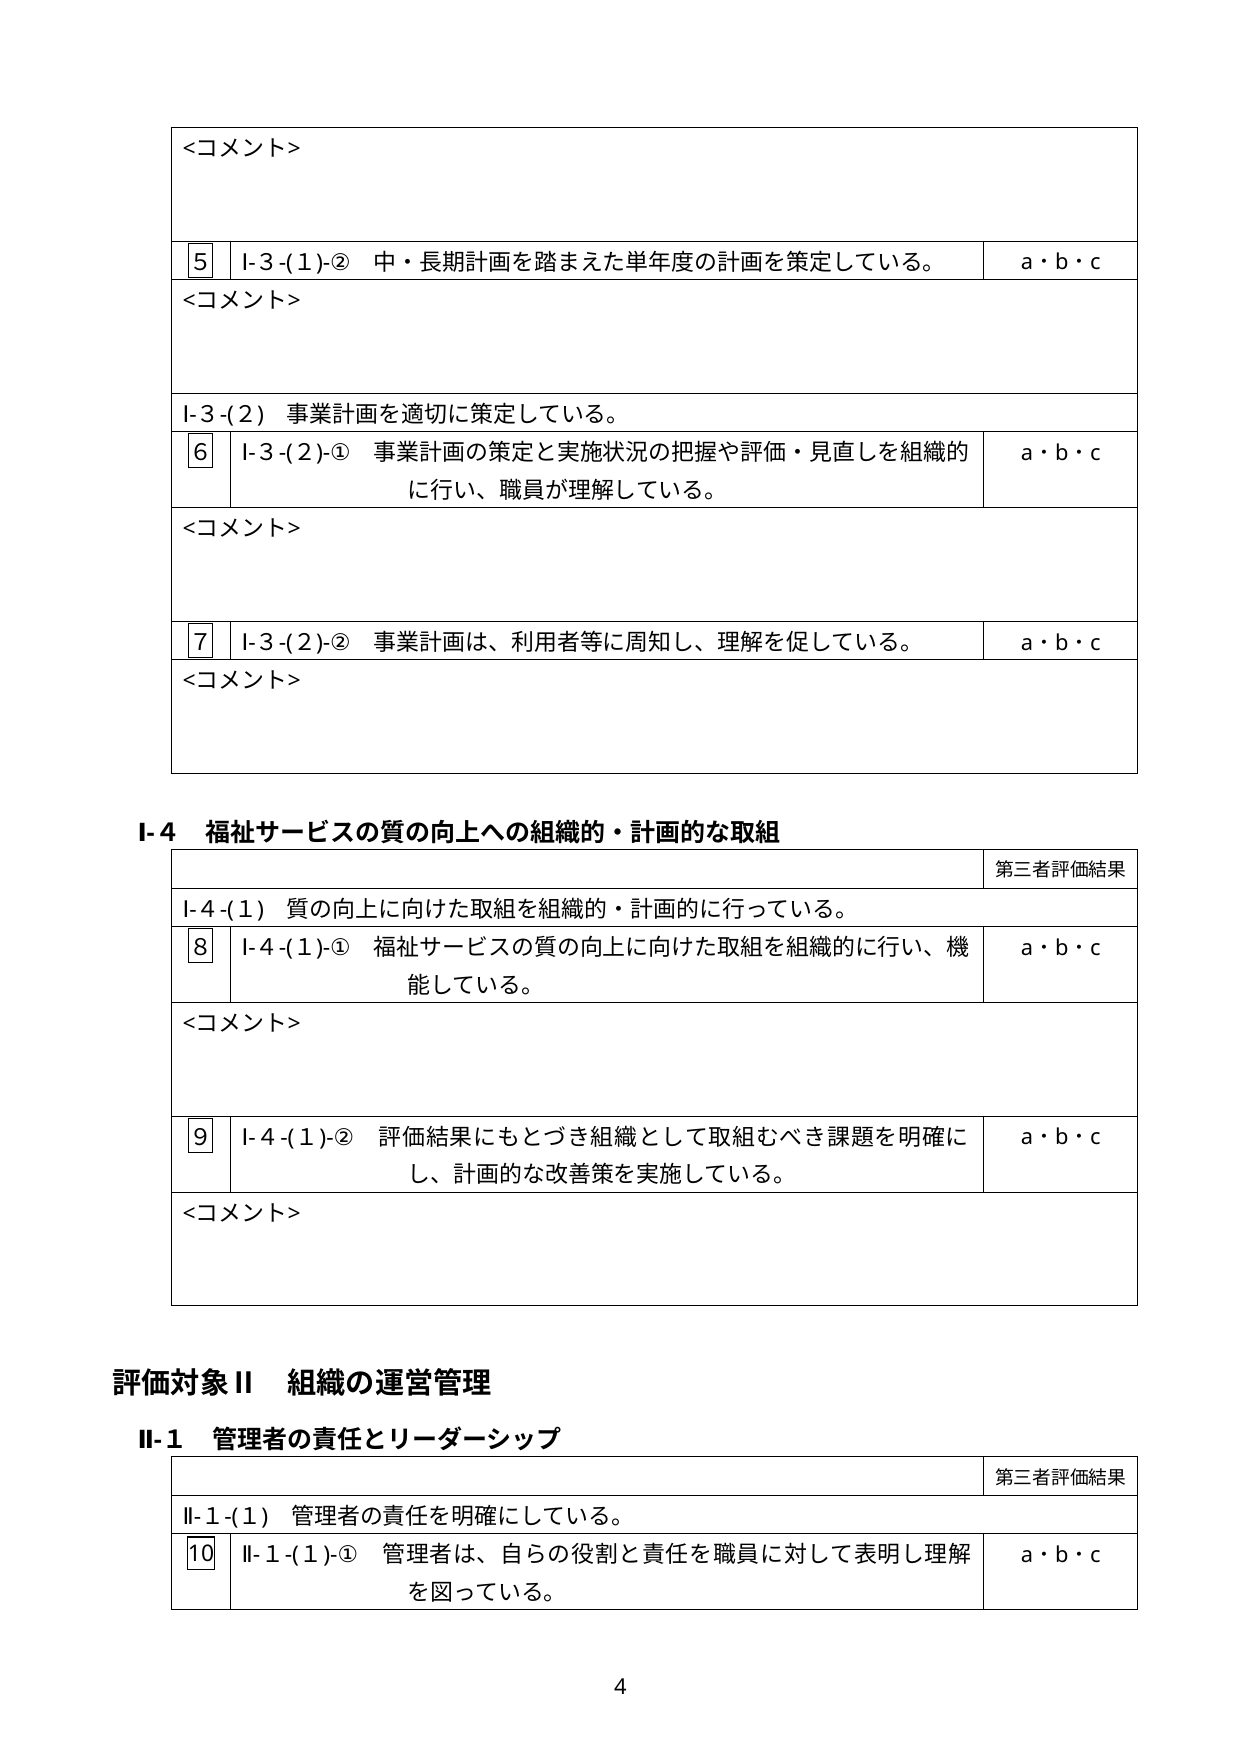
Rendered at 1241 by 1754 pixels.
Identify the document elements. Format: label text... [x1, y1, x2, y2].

table_header [172, 1457, 983, 1495]
text Ⅰ-４ 福祉サービスの質の向上への組織的・計画的な取組 [112, 811, 1128, 849]
table_header 第三者評価結果 [984, 850, 1137, 887]
table_cell ８ [172, 927, 230, 1002]
table_cell [984, 927, 1137, 1002]
text Ⅱ-１ 管理者の責任とリーダーシップ [112, 1419, 1128, 1456]
table_cell [984, 242, 1137, 279]
table_cell ７ [189, 622, 230, 659]
table_cell Ⅱ-１-(１)-① 管理者は、自らの役割と責任を職員に対して表明し理解を図っている。 [231, 1534, 983, 1609]
table_cell ６ [172, 432, 230, 507]
table_cell Ⅰ-３-(１)-② 中・長期計画を踏まえた単年度の計画を策定している。 [231, 242, 983, 279]
table_cell Ⅰ-３-(２)-② 事業計画は、利用者等に周知し、理解を促している。 [231, 622, 983, 659]
table_cell Ⅰ-３-(２) 事業計画を適切に策定している。 [172, 394, 1137, 431]
table_cell Ⅱ-１-(１) 管理者の責任を明確にしている。 [172, 1496, 1137, 1533]
table_cell <コメント> [172, 508, 1137, 621]
table_cell <コメント> [172, 280, 1137, 393]
table_cell Ⅰ-４-(１)-② 評価結果にもとづき組織として取組むべき課題を明確にし、計画的な改善策を実施している。 [231, 1117, 983, 1192]
table_header [172, 850, 983, 887]
table_cell <コメント> [172, 660, 1137, 773]
table_cell [984, 1534, 1137, 1609]
table_cell [984, 1117, 1137, 1192]
table_header 第三者評価結果 [984, 1457, 1137, 1495]
table_cell ５ [172, 242, 230, 279]
table_cell 10 [172, 1534, 230, 1609]
table_cell <コメント> [172, 1193, 1137, 1305]
text 評価対象Ⅱ 組織の運営管理 [112, 1344, 1128, 1419]
table_cell [984, 432, 1137, 507]
table_cell <コメント> [172, 128, 1137, 241]
table_cell Ⅰ-４-(１) 質の向上に向けた取組を組織的・計画的に行っている。 [172, 889, 1137, 926]
table_cell ９ [172, 1117, 230, 1192]
table_cell Ⅰ-３-(２)-① 事業計画の策定と実施状況の把握や評価・見直しを組織的に行い、職員が理解している。 [231, 432, 983, 507]
table_cell <コメント> [172, 1003, 1137, 1116]
table_cell ７ [172, 622, 212, 659]
table_cell [984, 622, 1137, 659]
table_cell Ⅰ-４-(１)-① 福祉サービスの質の向上に向けた取組を組織的に行い、機能している。 [231, 927, 983, 1002]
